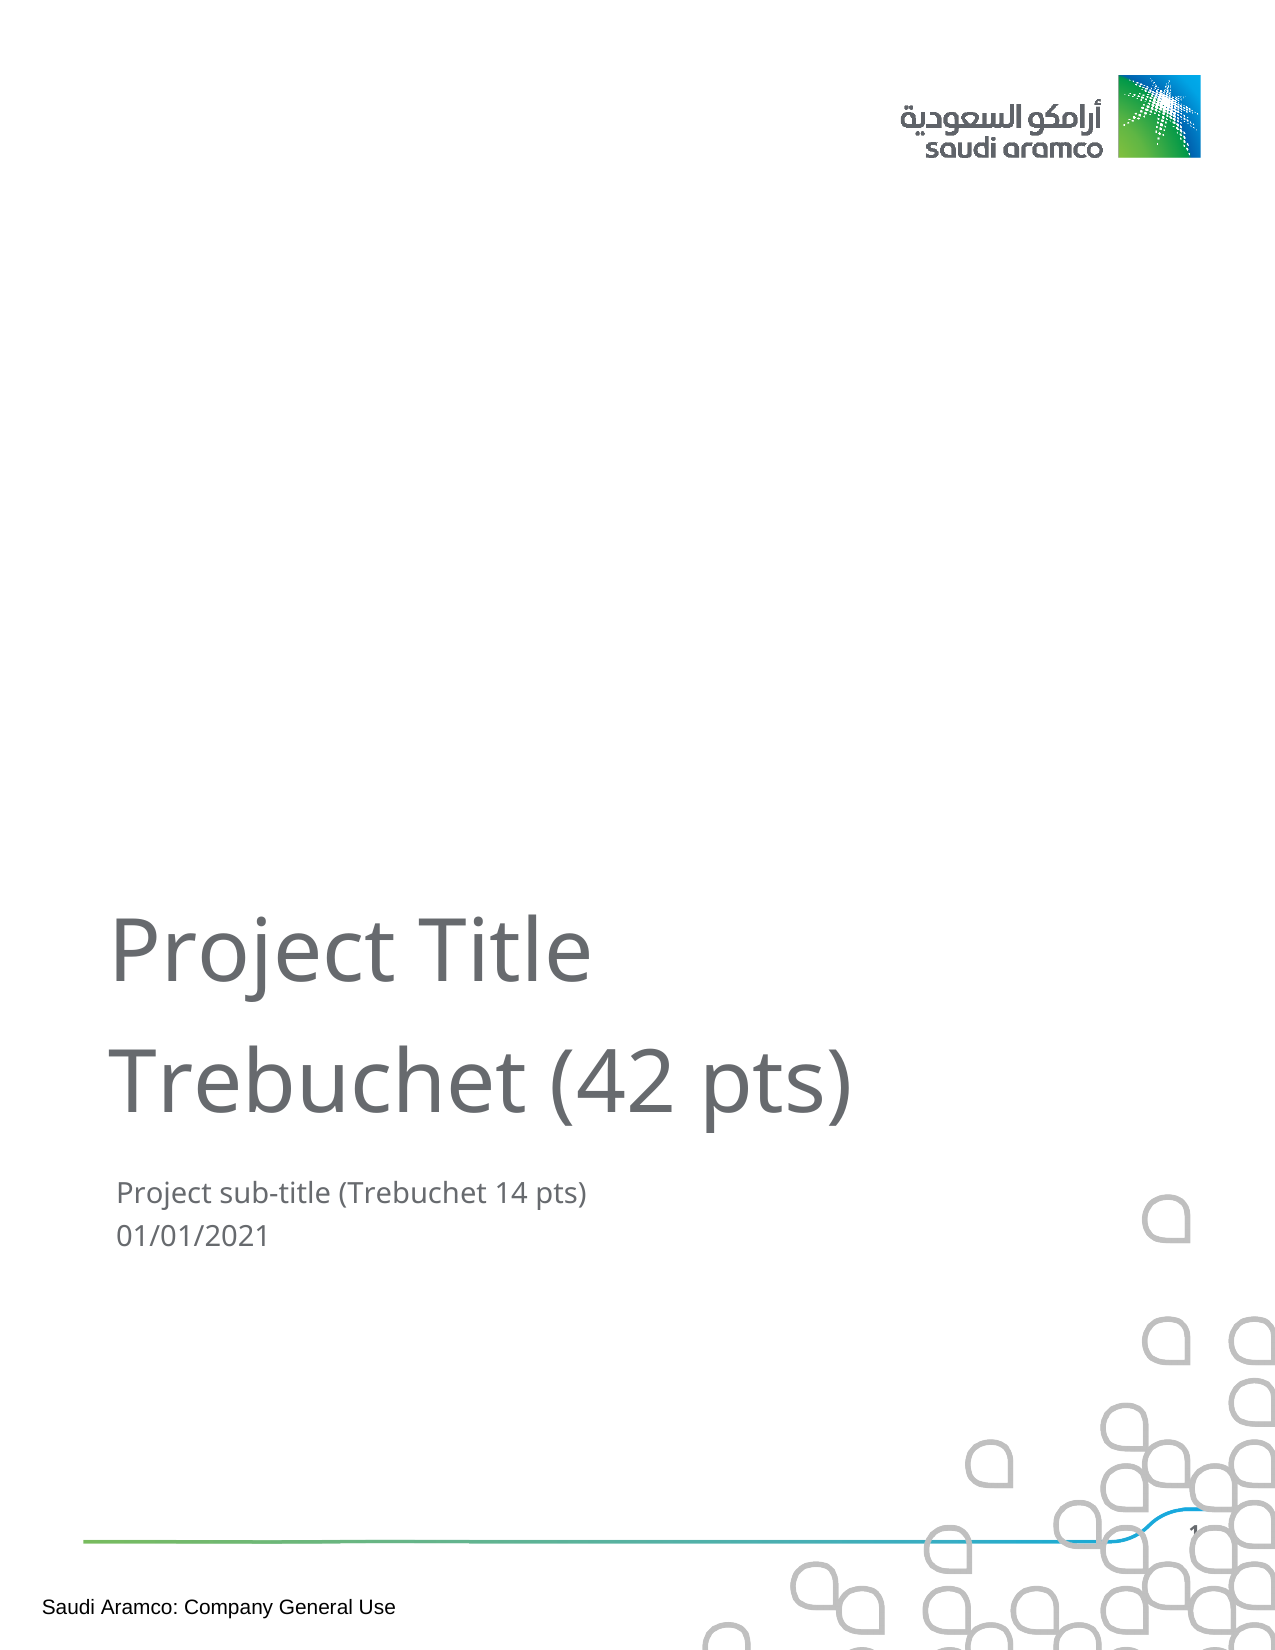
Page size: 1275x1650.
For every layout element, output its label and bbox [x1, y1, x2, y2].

picture [900, 75, 1201, 158]
picture [83, 1147, 1275, 1650]
